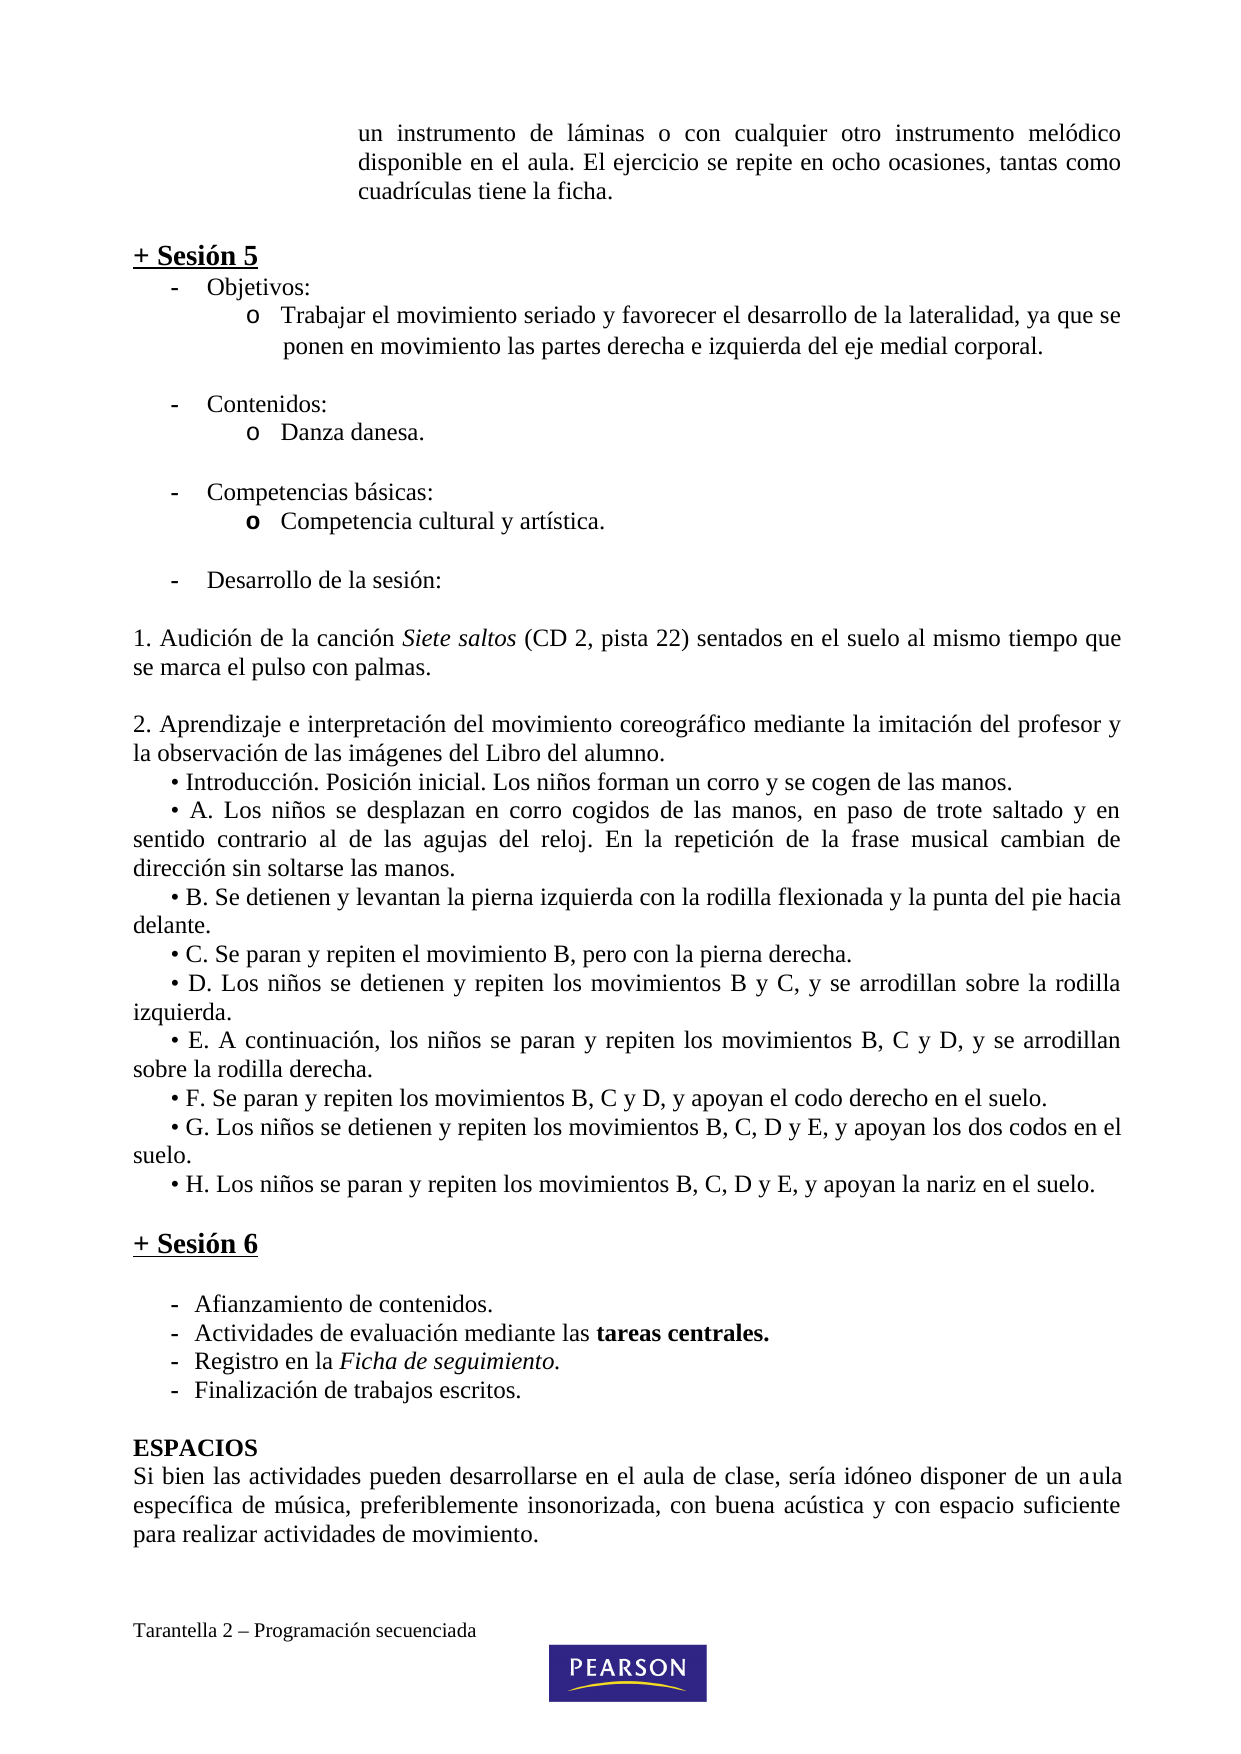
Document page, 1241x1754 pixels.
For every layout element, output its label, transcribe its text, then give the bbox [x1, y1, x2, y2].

text • C. Se paran y repiten el movimiento B, pero con la pierna derecha. [133, 939, 1122, 968]
list Afianzamiento de contenidos. [170, 1289, 1122, 1318]
text 2. Aprendizaje e interpretación del movimiento coreográfico mediante la imitación del profesor y la observación de las imágenes del Libro del alumno. [133, 709, 1122, 767]
text + Sesión 6 [133, 1227, 1122, 1260]
picture [543, 1641, 712, 1706]
list Objetivos: [170, 272, 1122, 300]
text • G. Los niños se detienen y repiten los movimientos B, C, D y E, y apoyan los dos codos en el suelo. [133, 1112, 1122, 1169]
list Trabajar el movimiento seriado y favorecer el desarrollo de la lateralidad, ya que se ponen en movimiento las partes derecha e izquierda del eje medial corporal. [245, 300, 1122, 360]
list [320, 118, 1122, 204]
text + Sesión 5 [133, 238, 1122, 272]
text • F. Se paran y repiten los movimientos B, C y D, y apoyan el codo derecho en el suelo. [133, 1083, 1122, 1112]
text • Introducción. Posición inicial. Los niños forman un corro y se cogen de las manos. [133, 767, 1122, 795]
text • D. Los niños se detienen y repiten los movimientos B y C, y se arrodillan sobre la rodilla izquierda. [133, 968, 1122, 1025]
text ESPACIOS [133, 1433, 1122, 1461]
list Actividades de evaluación mediante las tareas centrales. [170, 1318, 1122, 1346]
list Finalización de trabajos escritos. [170, 1375, 1122, 1404]
list Competencia cultural y artística. [245, 506, 1122, 537]
text Si bien las actividades pueden desarrollarse en el aula de clase, sería idóneo disponer de un aula específica de música, preferiblemente insonorizada, con buena acústica y con espacio suficiente para realizar actividades de movimiento. [133, 1461, 1122, 1548]
text 1. Audición de la canción Siete saltos (CD 2, pista 22) sentados en el suelo al mismo tiempo que se marca el pulso con palmas. [133, 623, 1122, 680]
list Competencias básicas: [170, 477, 1122, 506]
text • B. Se detienen y levantan la pierna izquierda con la rodilla flexionada y la punta del pie hacia delante. [133, 882, 1122, 939]
text • A. Los niños se desplazan en corro cogidos de las manos, en paso de trote saltado y en sentido contrario al de las agujas del reloj. En la repetición de la frase musical cambian de dirección sin soltarse las manos. [133, 795, 1122, 882]
list Danza danesa. [245, 417, 1122, 448]
list Contenidos: [170, 389, 1122, 417]
text • E. A continuación, los niños se paran y repiten los movimientos B, C y D, y se arrodillan sobre la rodilla derecha. [133, 1025, 1122, 1083]
list Registro en la Ficha de seguimiento. [170, 1346, 1122, 1375]
text • H. Los niños se paran y repiten los movimientos B, C, D y E, y apoyan la nariz en el suelo. [133, 1169, 1122, 1198]
list Desarrollo de la sesión: [170, 565, 1122, 594]
